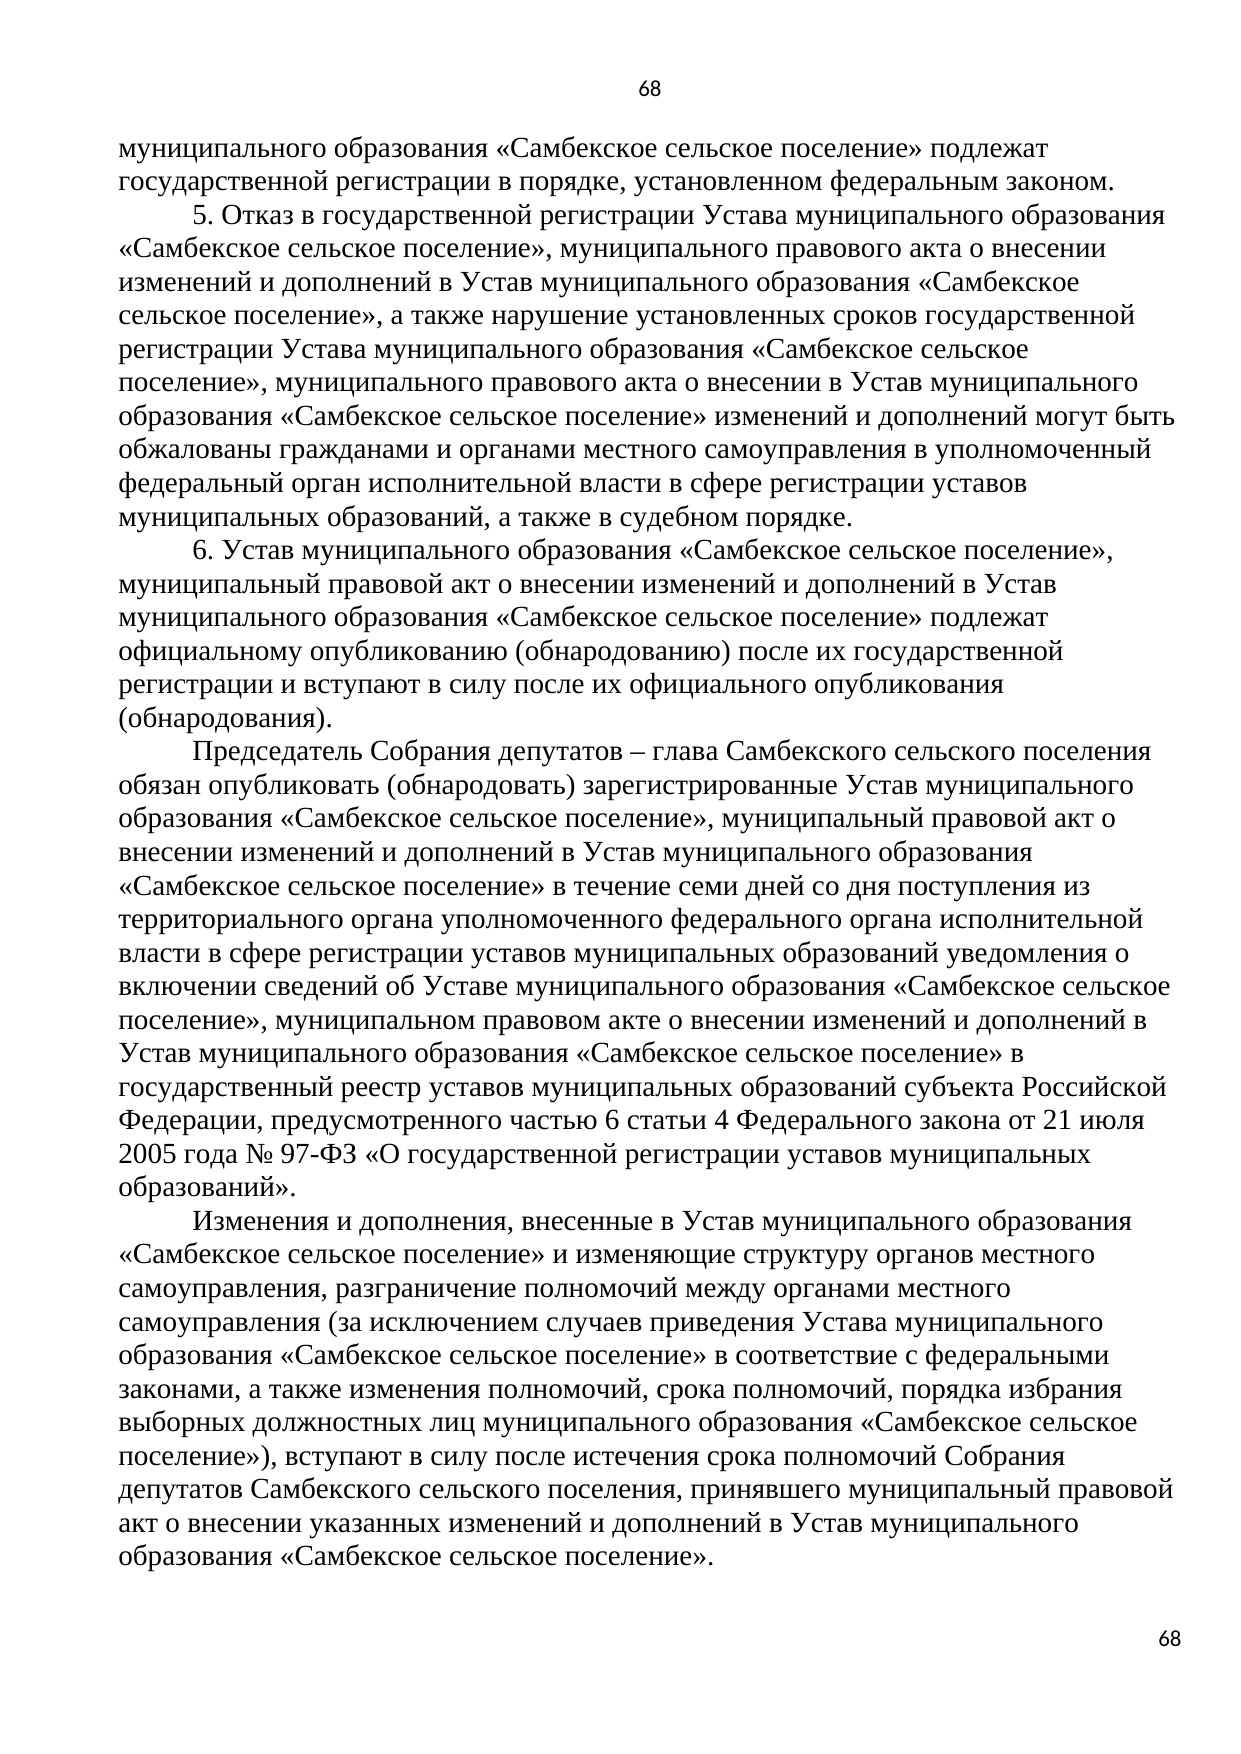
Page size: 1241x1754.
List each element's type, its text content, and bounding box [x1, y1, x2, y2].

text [118, 130, 1181, 197]
text 5. Отказ в государственной регистрации Устава муниципального образования «Самбекское сельское поселение», муниципального правового акта о внесении изменений и дополнений в Устав муниципального образования «Самбекское сельское поселение», а также нарушение установленных сроков государственной регистрации Устава муниципального образования «Самбекское сельское поселение», муниципального правового акта о внесении в Устав муниципального образования «Самбекское сельское поселение» изменений и дополнений могут быть обжалованы гражданами и органами местного самоуправления в уполномоченный федеральный орган исполнительной власти в сфере регистрации уставов муниципальных образований, а также в судебном порядке. [118, 197, 1181, 532]
text Изменения и дополнения, внесенные в Устав муниципального образования «Самбекское сельское поселение» и изменяющие структуру органов местного самоуправления, разграничение полномочий между органами местного самоуправления (за исключением случаев приведения Устава муниципального образования «Самбекское сельское поселение» в соответствие с федеральными законами, а также изменения полномочий, срока полномочий, порядка избрания выборных должностных лиц муниципального образования «Самбекское сельское поселение»), вступают в силу после истечения срока полномочий Собрания депутатов Самбекского сельского поселения, принявшего муниципальный правовой акт о внесении указанных изменений и дополнений в Устав муниципального образования «Самбекское сельское поселение». [118, 1203, 1181, 1572]
text 6. Устав муниципального образования «Самбекское сельское поселение», муниципальный правовой акт о внесении изменений и дополнений в Устав муниципального образования «Самбекское сельское поселение» подлежат официальному опубликованию (обнародованию) после их государственной регистрации и вступают в силу после их официального опубликования (обнародования). [118, 532, 1181, 733]
text Председатель Собрания депутатов – глава Самбекского сельского поселения обязан опубликовать (обнародовать) зарегистрированные Устав муниципального образования «Самбекское сельское поселение», муниципальный правовой акт о внесении изменений и дополнений в Устав муниципального образования «Самбекское сельское поселение» в течение семи дней со дня поступления из территориального органа уполномоченного федерального органа исполнительной власти в сфере регистрации уставов муниципальных образований уведомления о включении сведений об Уставе муниципального образования «Самбекское сельское поселение», муниципальном правовом акте о внесении изменений и дополнений в Устав муниципального образования «Самбекское сельское поселение» в государственный реестр уставов муниципальных образований субъекта Российской Федерации, предусмотренного частью 6 статьи 4 Федерального закона от 21 июля 2005 года № 97-ФЗ «О государственной регистрации уставов муниципальных образований». [118, 733, 1181, 1203]
